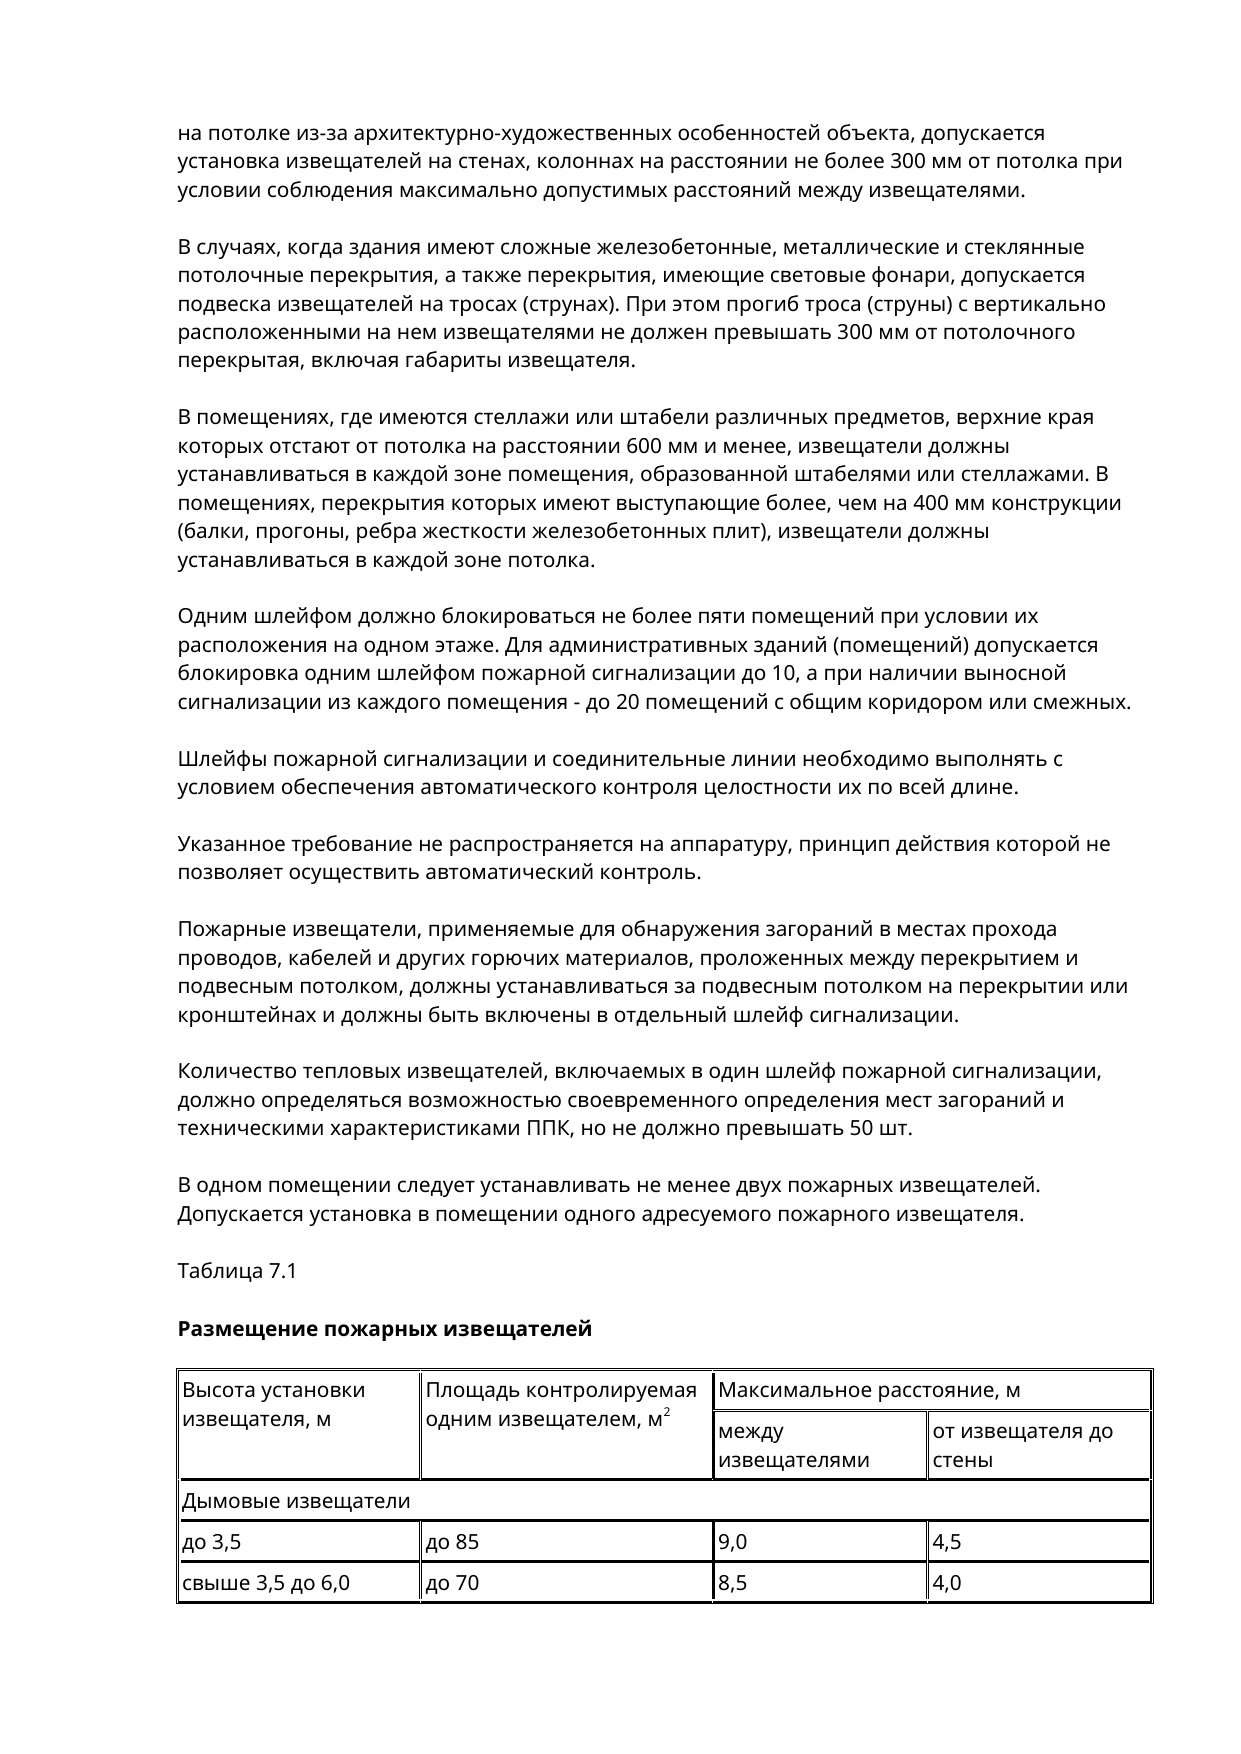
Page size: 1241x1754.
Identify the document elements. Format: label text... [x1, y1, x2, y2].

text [177, 118, 1152, 1227]
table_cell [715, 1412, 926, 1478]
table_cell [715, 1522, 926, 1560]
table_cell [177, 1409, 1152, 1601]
text Таблица 7.1 [177, 1256, 1152, 1285]
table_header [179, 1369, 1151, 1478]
text Размещение пожарных извещателей [177, 1314, 1152, 1342]
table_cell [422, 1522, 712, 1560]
